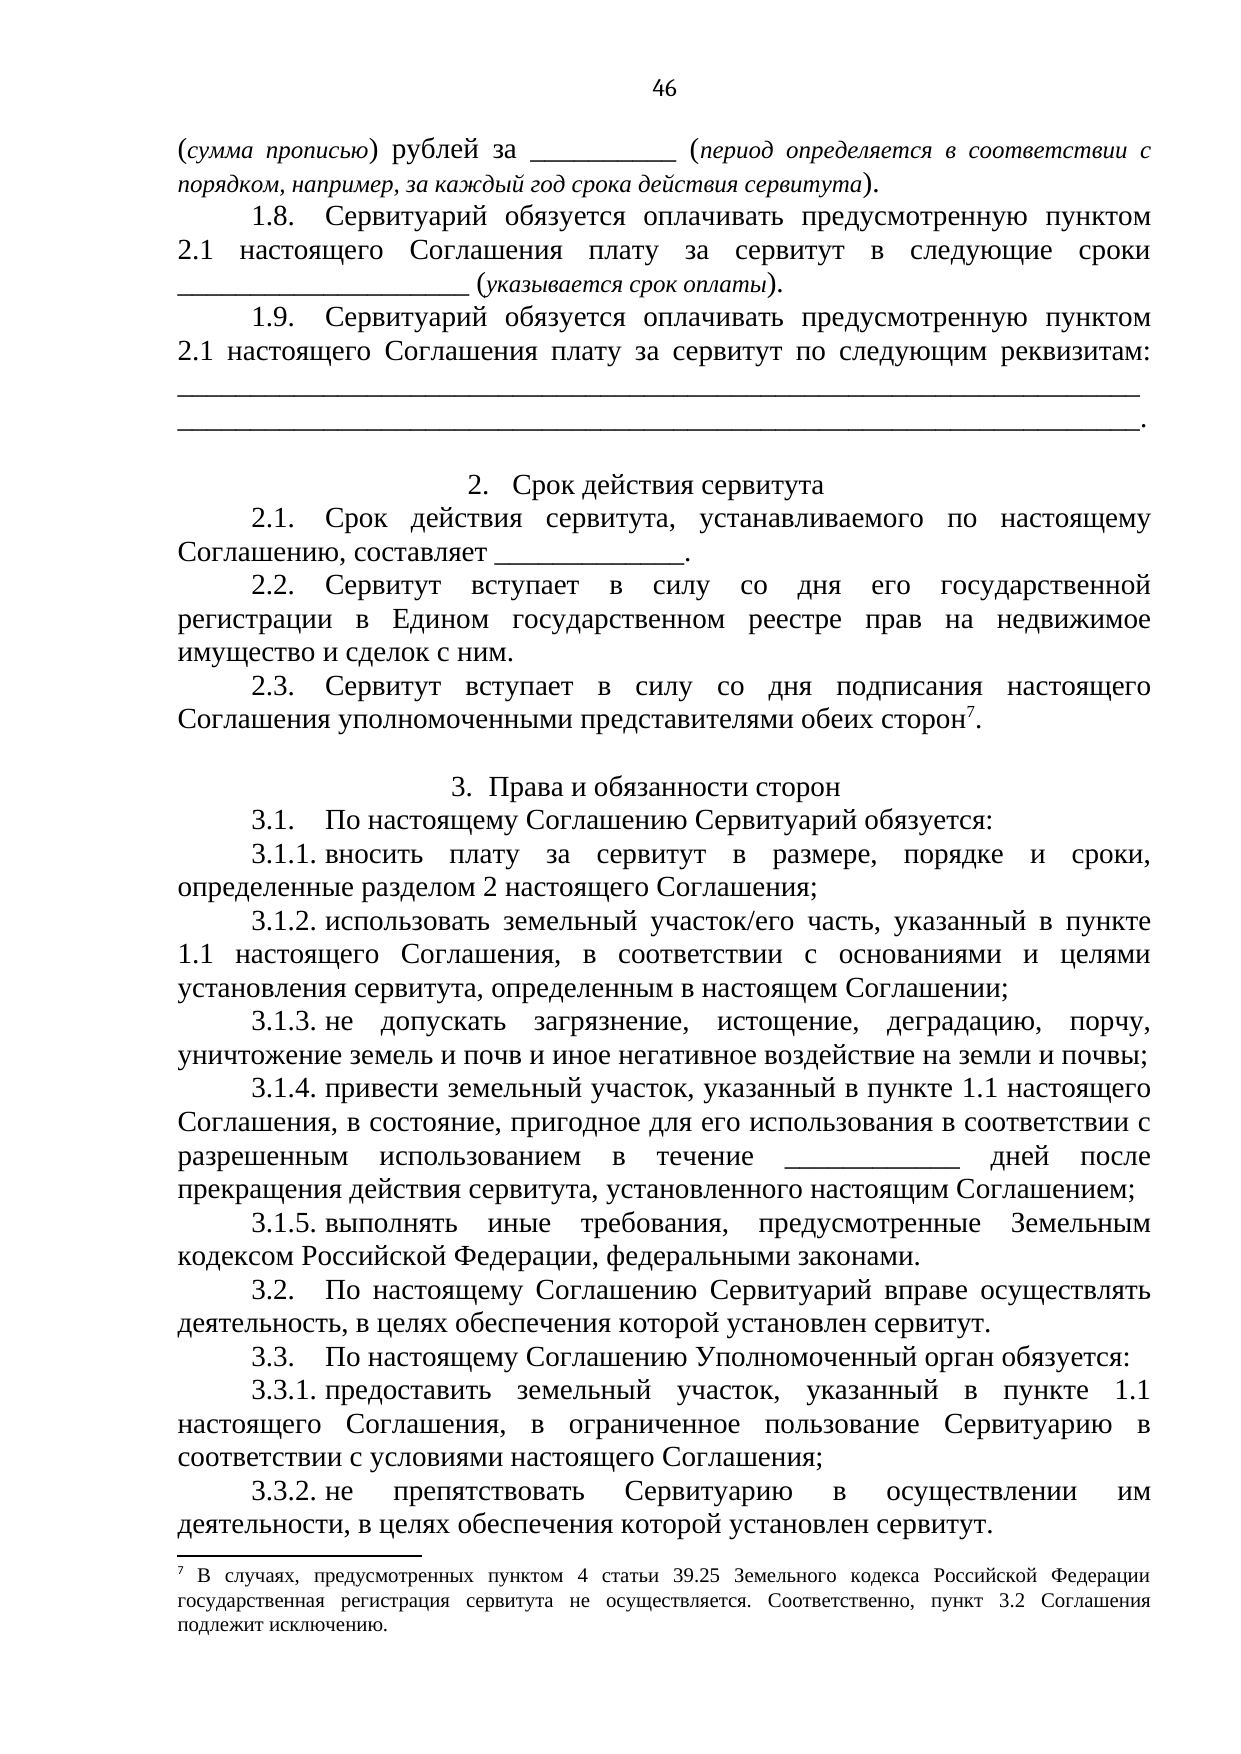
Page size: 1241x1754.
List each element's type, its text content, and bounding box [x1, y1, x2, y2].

list привести земельный участок, указанный в пункте 1.1 настоящего Соглашения, в состояние, пригодное для его использования в соответствии с разрешенным использованием в течение ____________ дней после прекращения действия сервитута, установленного настоящим Соглашением; [177, 1071, 1152, 1205]
list выполнять иные требования, предусмотренные Земельным кодексом Российской Федерации, федеральными законами. [177, 1205, 1152, 1272]
list Сервитут вступает в силу со дня его государственной регистрации в Едином государственном реестре прав на недвижимое имущество и сделок с ним. [177, 567, 1152, 668]
list По настоящему Соглашению Сервитуарий вправе осуществлять деятельность, в целях обеспечения которой установлен сервитут. [177, 1272, 1152, 1339]
list использовать земельный участок/его часть, указанный в пункте 1.1 настоящего Соглашения, в соответствии с основаниями и целями установления сервитута, определенным в настоящем Соглашении; [177, 903, 1152, 1003]
list Сервитуарий обязуется оплачивать предусмотренную пунктом 2.1 настоящего Соглашения плату за сервитут по следующим реквизитам: ____________________________________________________________________________________________________________________________________. [177, 299, 1152, 433]
list не препятствовать Сервитуарию в осуществлении им деятельности, в целях обеспечения которой установлен сервитут. [177, 1473, 1152, 1540]
list Права и обязанности сторон [140, 769, 1152, 802]
list вносить плату за сервитут в размере, порядке и сроки, определенные разделом 2 настоящего Соглашения; [177, 836, 1152, 903]
list По настоящему Соглашению Уполномоченный орган обязуется: [177, 1339, 1152, 1372]
list предоставить земельный участок, указанный в пункте 1.1 настоящего Соглашения, в ограниченное пользование Сервитуарию в соответствии с условиями настоящего Соглашения; [177, 1372, 1152, 1473]
list По настоящему Соглашению Сервитуарий обязуется: [177, 802, 1152, 836]
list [177, 118, 1152, 198]
list Срок действия сервитута, устанавливаемого по настоящему Соглашению, составляет _____________. [177, 500, 1152, 567]
list Срок действия сервитута [140, 467, 1152, 500]
list не допускать загрязнение, истощение, деградацию, порчу, уничтожение земель и почв и иное негативное воздействие на земли и почвы; [177, 1003, 1152, 1071]
list Сервитуарий обязуется оплачивать предусмотренную пунктом 2.1 настоящего Соглашения плату за сервитут в следующие сроки ____________________ (указывается срок оплаты). [177, 198, 1152, 299]
list Сервитут вступает в силу со дня подписания настоящего Соглашения уполномоченными представителями обеих сторон. [177, 668, 1152, 735]
